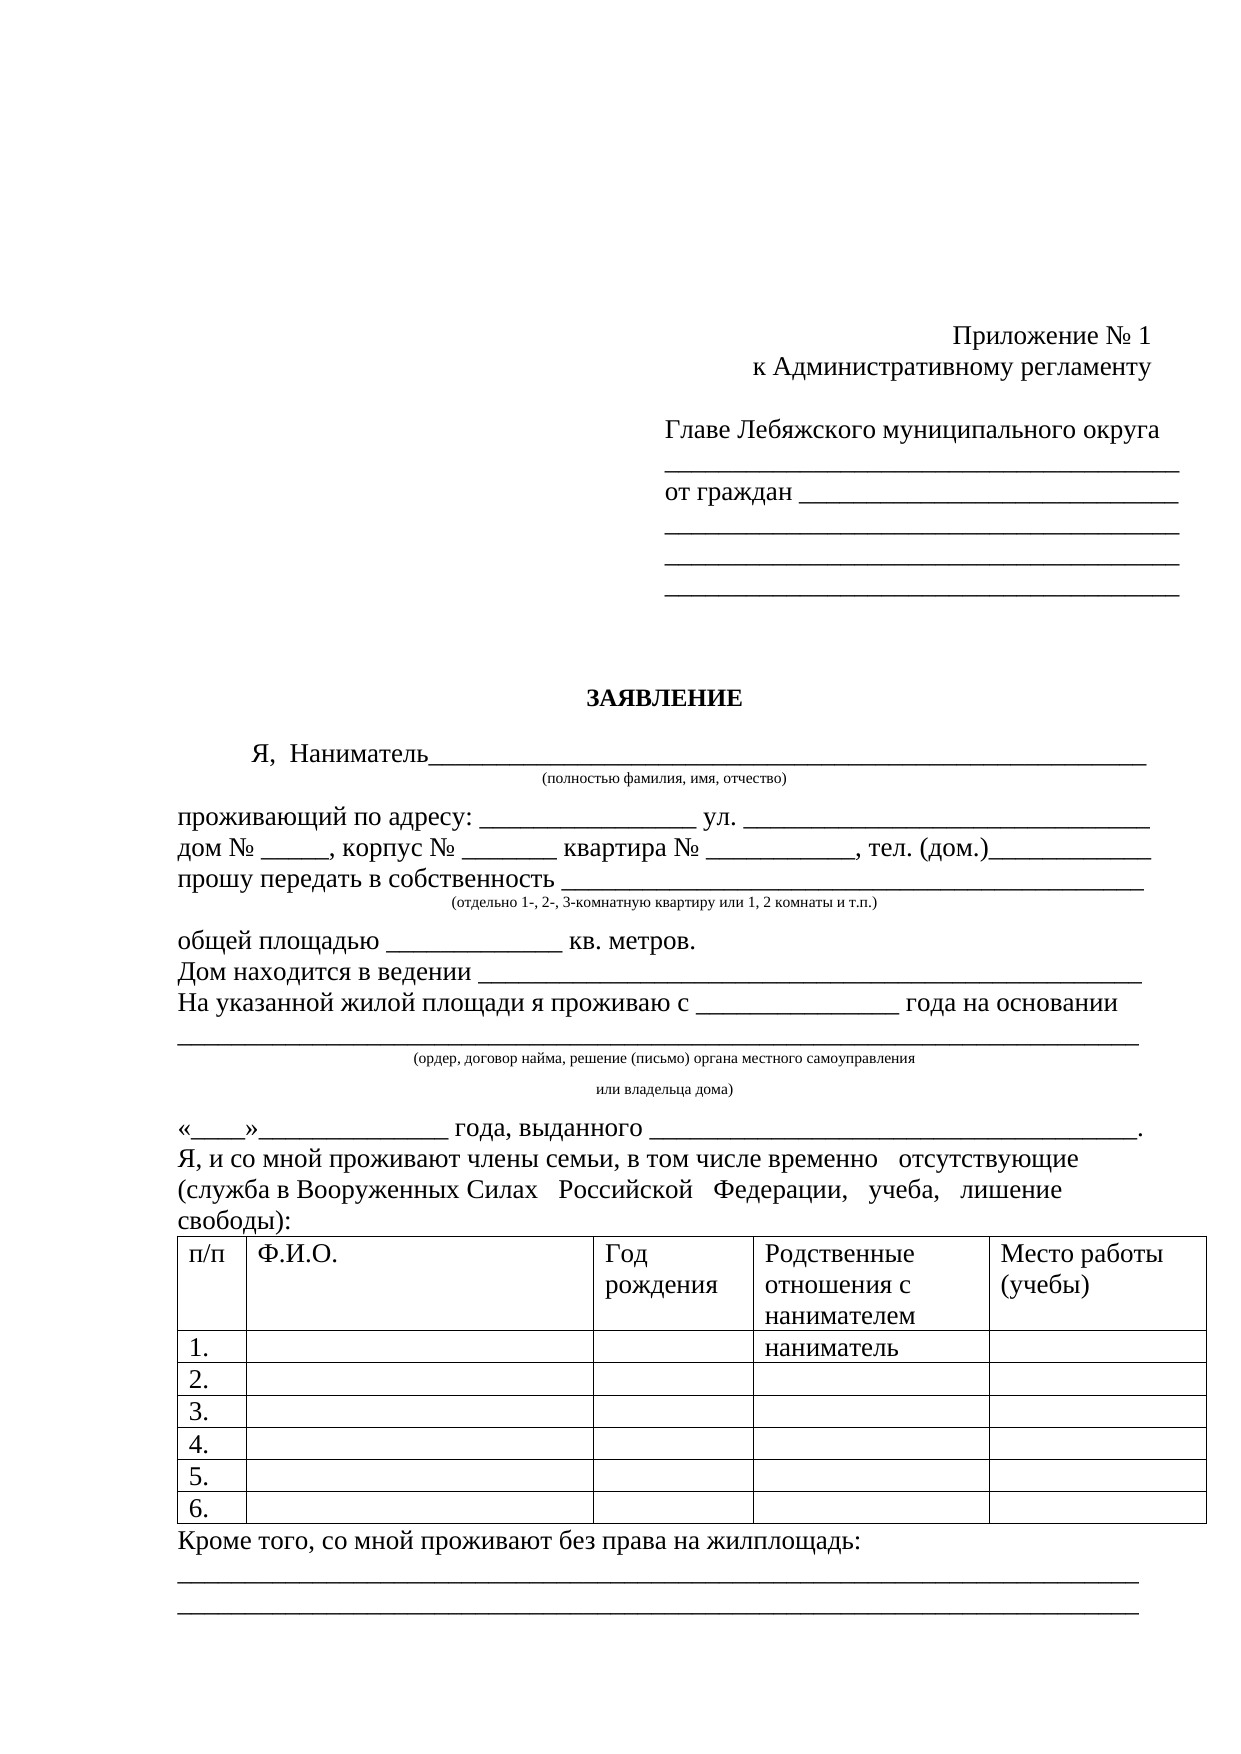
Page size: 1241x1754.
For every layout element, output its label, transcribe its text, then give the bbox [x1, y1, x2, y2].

table_cell [990, 1428, 1206, 1459]
table_cell ______________________________________ [653, 444, 1240, 475]
table_cell 6. [178, 1492, 246, 1523]
table_cell [594, 1428, 753, 1459]
text свободы): [177, 1204, 1152, 1236]
table_header п/п [178, 1237, 246, 1330]
table_header Место работы (учебы) [990, 1237, 1206, 1330]
text _______________________________________________________________________ [177, 1018, 1152, 1049]
table_cell [247, 1428, 593, 1459]
table_cell ______________________________________ [653, 538, 1240, 568]
text прошу передать в собственность ___________________________________________ [177, 862, 1152, 893]
table_cell [247, 1331, 593, 1362]
table_cell [594, 1363, 753, 1394]
table_cell [990, 1363, 1206, 1394]
text ЗАЯВЛЕНИЕ [177, 683, 1152, 712]
table_cell ______________________________________ [653, 569, 1240, 600]
table_cell [594, 1460, 753, 1491]
text (полностью фамилия, имя, отчество) [177, 768, 1152, 799]
table_cell [754, 1492, 989, 1523]
table_cell [754, 1396, 989, 1427]
text или владельца дома) [177, 1080, 1152, 1111]
table_cell 2. [178, 1363, 246, 1394]
text Я, и со мной проживают члены семьи, в том числе временно отсутствующие [177, 1142, 1152, 1173]
table_cell 4. [178, 1428, 246, 1459]
table_cell [990, 1460, 1206, 1491]
table_cell [594, 1331, 753, 1362]
table_header Год рождения [594, 1237, 753, 1330]
table_cell [247, 1396, 593, 1427]
table_header Родственные отношения с нанимателем [754, 1237, 989, 1330]
table_cell [594, 1492, 753, 1523]
text дом № _____, корпус № _______ квартира № ___________, тел. (дом.)____________ [177, 831, 1152, 862]
text Дом находится в ведении _________________________________________________ [177, 955, 1152, 986]
table_cell [990, 1396, 1206, 1427]
table_cell ______________________________________ [653, 506, 1240, 537]
text к Административному регламенту [177, 351, 1152, 382]
table_cell [594, 1396, 753, 1427]
table_header Главе Лебяжского муниципального округа [653, 413, 1240, 444]
text (служба в Вооруженных Силах Российской Федерации, учеба, лишение [177, 1173, 1152, 1204]
text (ордер, договор найма, решение (письмо) органа местного самоуправления [177, 1049, 1152, 1080]
table_cell [247, 1460, 593, 1491]
text Я, Наниматель_____________________________________________________ [177, 737, 1152, 768]
text (отдельно 1-, 2-, 3-комнатную квартиру или 1, 2 комнаты и т.п.) [177, 893, 1152, 924]
text Кроме того, со мной проживают без права на жилплощадь: ______________________________________________________________________________________________________________________________________________ [177, 1524, 1152, 1618]
text проживающий по адресу: ________________ ул. ______________________________ [177, 799, 1152, 831]
table_cell наниматель [754, 1331, 989, 1362]
text На указанной жилой площади я проживаю с _______________ года на основании [177, 986, 1152, 1018]
table_cell [247, 1363, 593, 1394]
table_header Ф.И.О. [247, 1237, 593, 1330]
table_cell [754, 1363, 989, 1394]
table_cell [247, 1492, 593, 1523]
text общей площадью _____________ кв. метров. [177, 924, 1152, 955]
table_cell [990, 1331, 1206, 1362]
text «____»______________ года, выданного ____________________________________. [177, 1111, 1152, 1142]
table_cell от граждан ____________________________ [653, 475, 1240, 506]
text Приложение № 1 [177, 319, 1152, 351]
table_cell 1. [178, 1331, 246, 1362]
table_cell 5. [178, 1460, 246, 1491]
table_cell [990, 1492, 1206, 1523]
table_cell [754, 1428, 989, 1459]
table_cell [754, 1460, 989, 1491]
table_cell 3. [178, 1396, 246, 1427]
